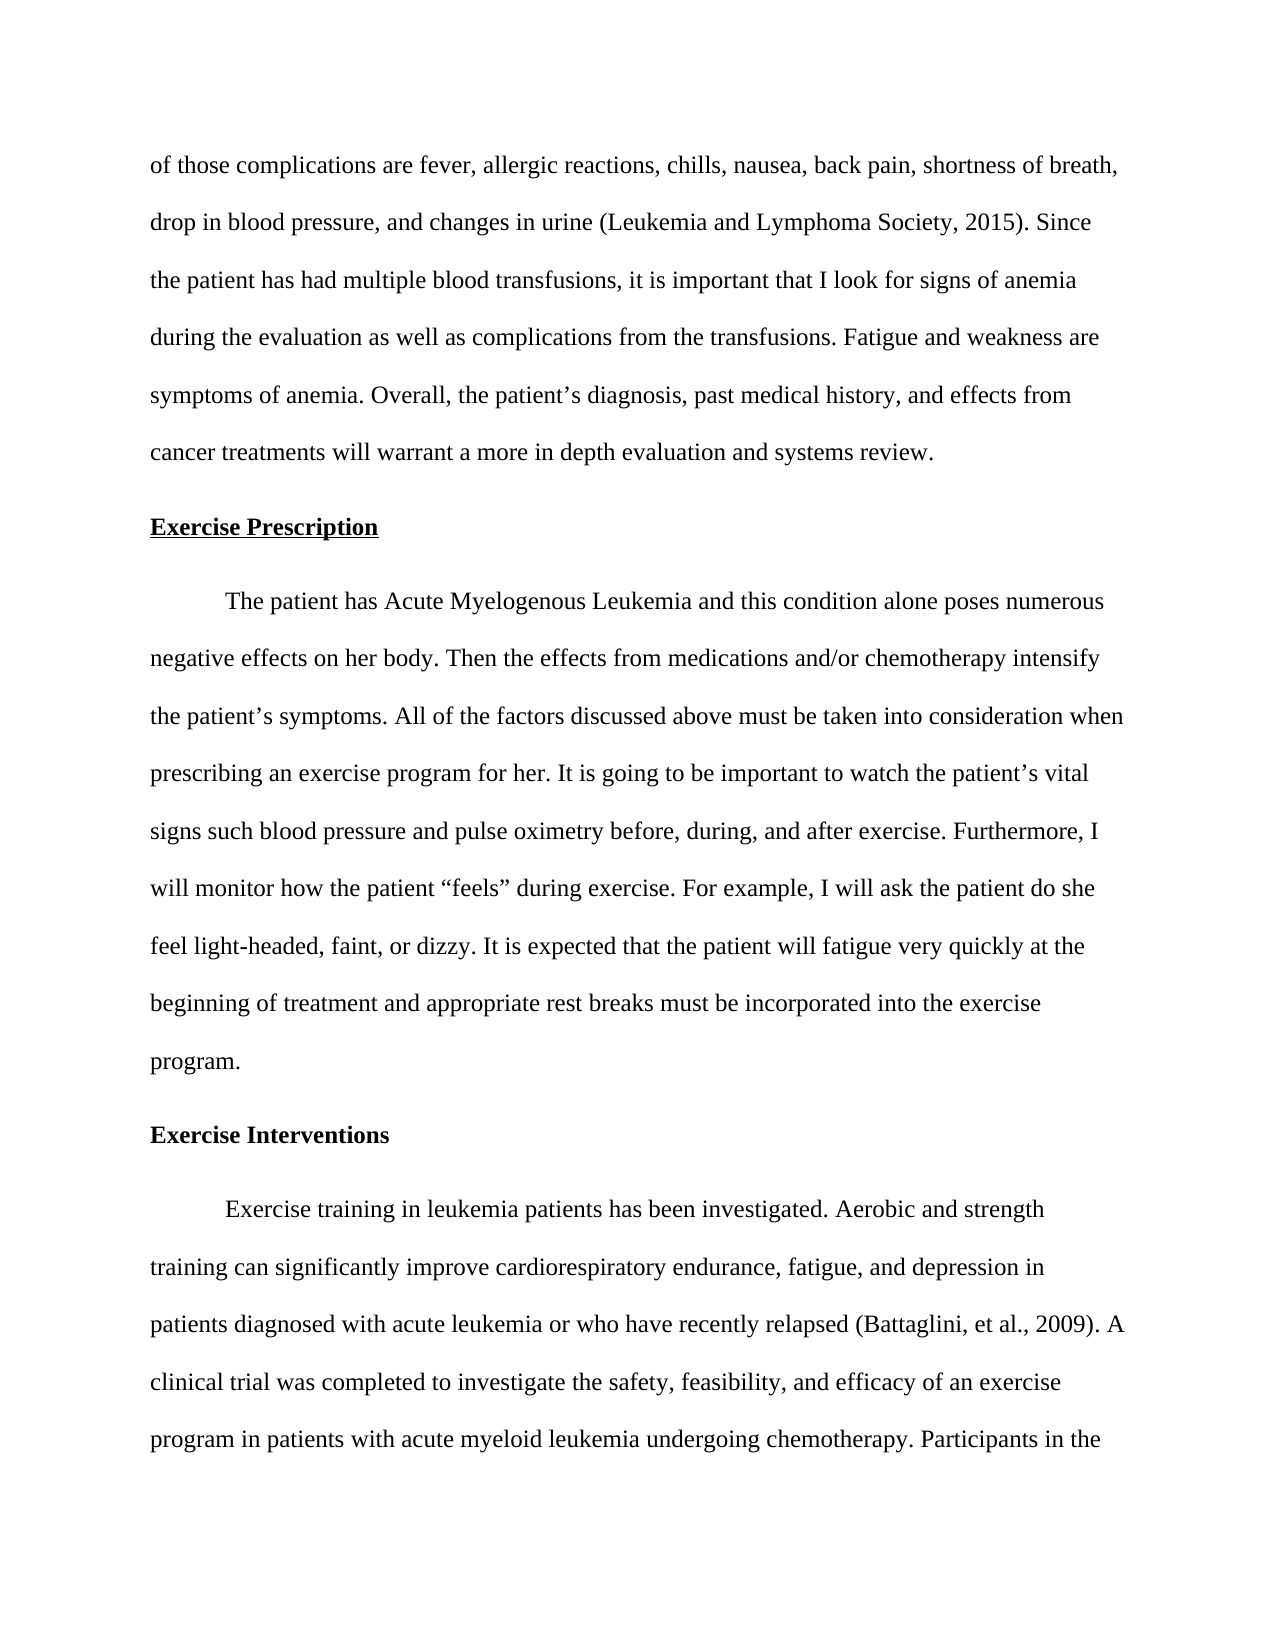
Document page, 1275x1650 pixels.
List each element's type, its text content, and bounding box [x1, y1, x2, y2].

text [150, 150, 1125, 466]
text Exercise Prescription [150, 512, 1125, 540]
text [150, 1194, 1125, 1453]
text The patient has Acute Myelogenous Leukemia and this condition alone poses numerous negative effects on her body. Then the effects from medications and/or chemotherapy intensify the patient’s symptoms. All of the factors discussed above must be taken into consideration when prescribing an exercise program for her. It is going to be important to watch the patient’s vital signs such blood pressure and pulse oximetry before, during, and after exercise. Furthermore, I will monitor how the patient “feels” during exercise. For example, I will ask the patient do she feel light-headed, faint, or dizzy. It is expected that the patient will fatigue very quickly at the beginning of treatment and appropriate rest breaks must be incorporated into the exercise program. [150, 586, 1125, 1074]
text Exercise Interventions [150, 1120, 1125, 1149]
